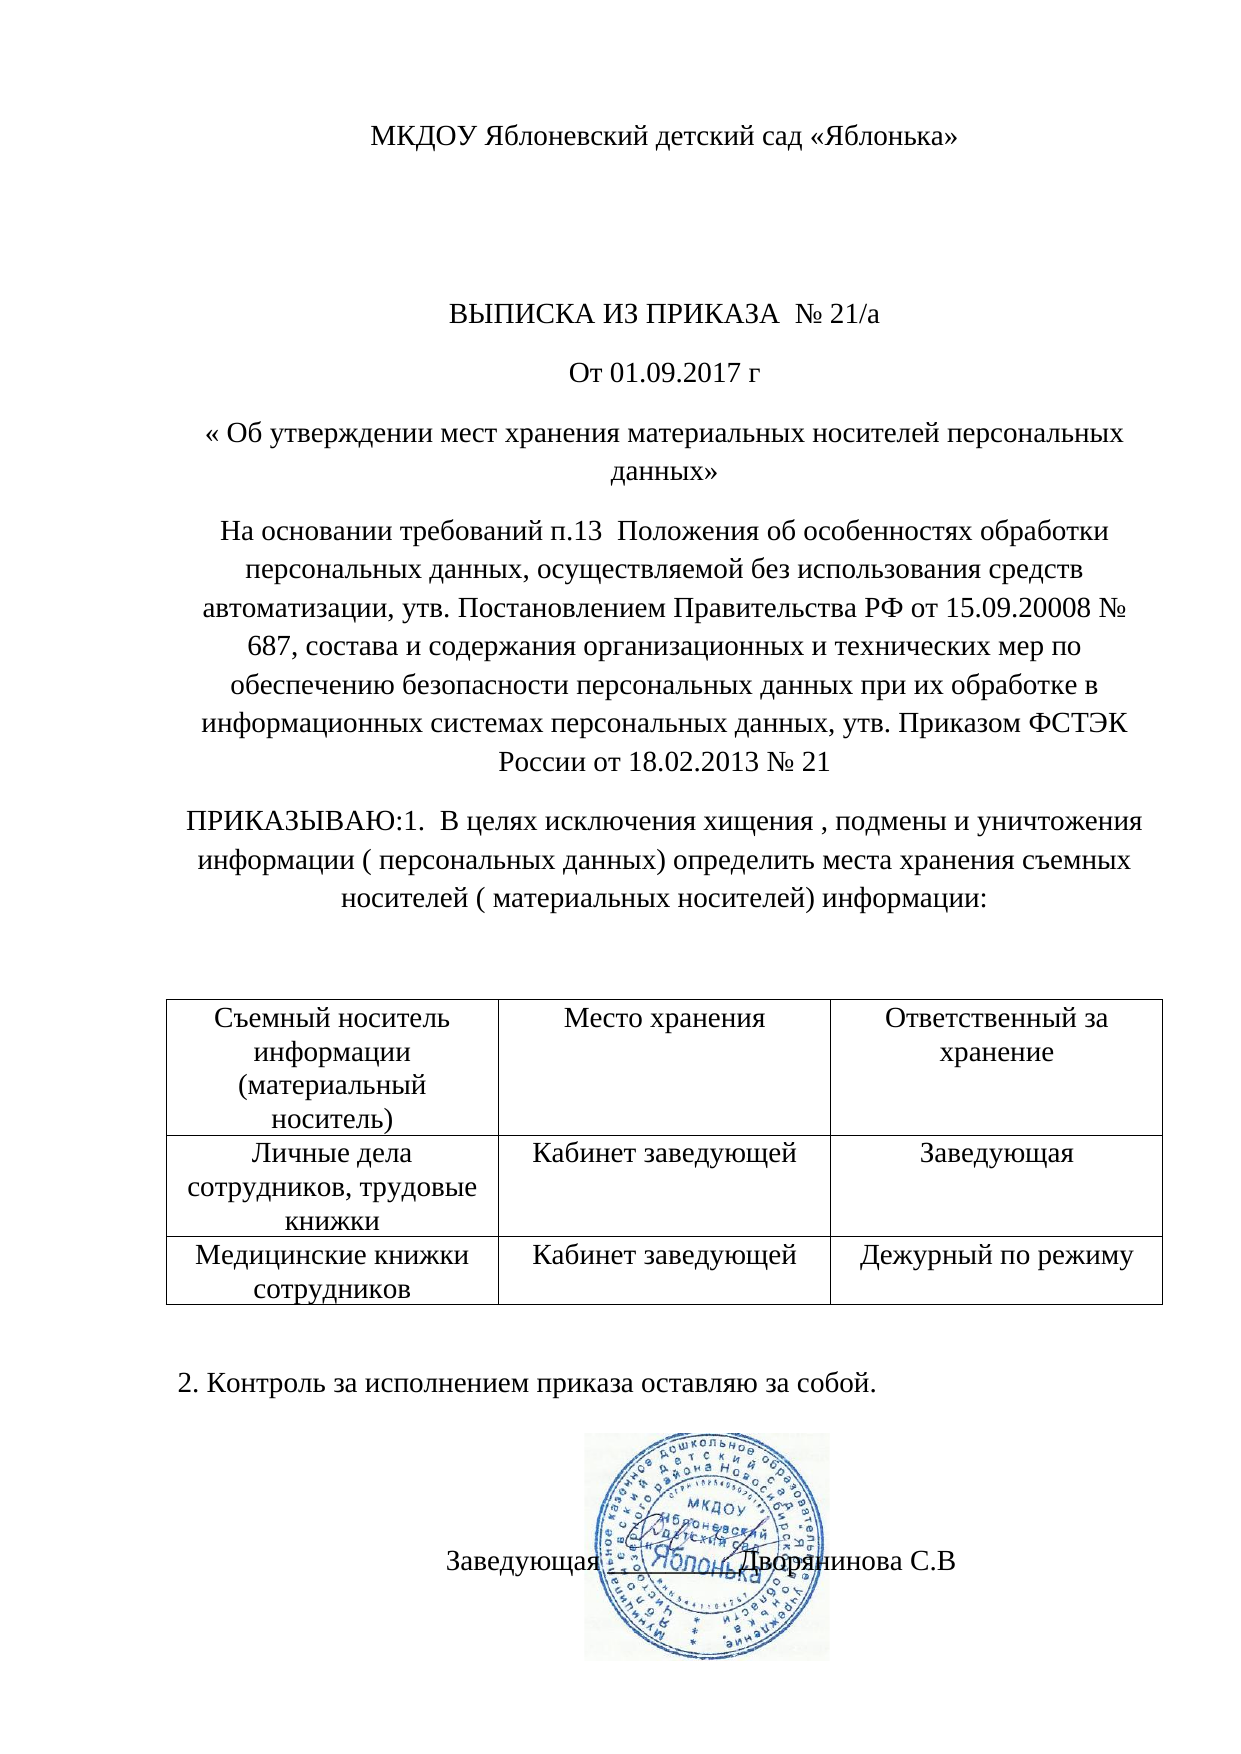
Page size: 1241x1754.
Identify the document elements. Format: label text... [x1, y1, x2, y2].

text На основании требований п.13 Положения об особенностях обработки персональных данных, осуществляемой без использования средств автоматизации, утв. Постановлением Правительства РФ от 15.09.20008 № 687, состава и содержания организационных и технических мер по обеспечению безопасности персональных данных при их обработке в информационных системах персональных данных, утв. Приказом ФСТЭК России от 18.02.2013 № 21 [177, 513, 1152, 778]
text 2. Контроль за исполнением приказа оставляю за собой. [177, 1365, 1152, 1398]
text От 01.09.2017 г [177, 356, 1152, 389]
table_cell Медицинские книжки сотрудников [167, 1237, 498, 1304]
table_header Ответственный за хранение [831, 1000, 1162, 1134]
table_header Съемный носитель информации (материальный носитель) [167, 1000, 498, 1134]
table_cell Дежурный по режиму [831, 1237, 1162, 1304]
picture [584, 1433, 830, 1543]
picture [584, 1576, 830, 1661]
table_cell Заведующая [831, 1136, 1162, 1236]
table_cell Кабинет заведующей [499, 1237, 830, 1304]
text МКДОУ Яблоневский детский сад «Яблонька» [177, 118, 1152, 152]
table_cell Личные дела сотрудников, трудовые книжки [167, 1136, 498, 1236]
text « Об утверждении мест хранения материальных носителей персональных данных» [177, 415, 1152, 487]
table_header Место хранения [499, 1000, 830, 1134]
text ВЫПИСКА ИЗ ПРИКАЗА № 21/а [177, 296, 1152, 330]
table_cell Кабинет заведующей [499, 1136, 830, 1236]
text ПРИКАЗЫВАЮ:1. В целях исключения хищения , подмены и уничтожения информации ( персональных данных) определить места хранения съемных носителей ( материальных носителей) информации: [177, 803, 1152, 914]
text Заведующая _________Дворянинова С.В [177, 1543, 1152, 1576]
